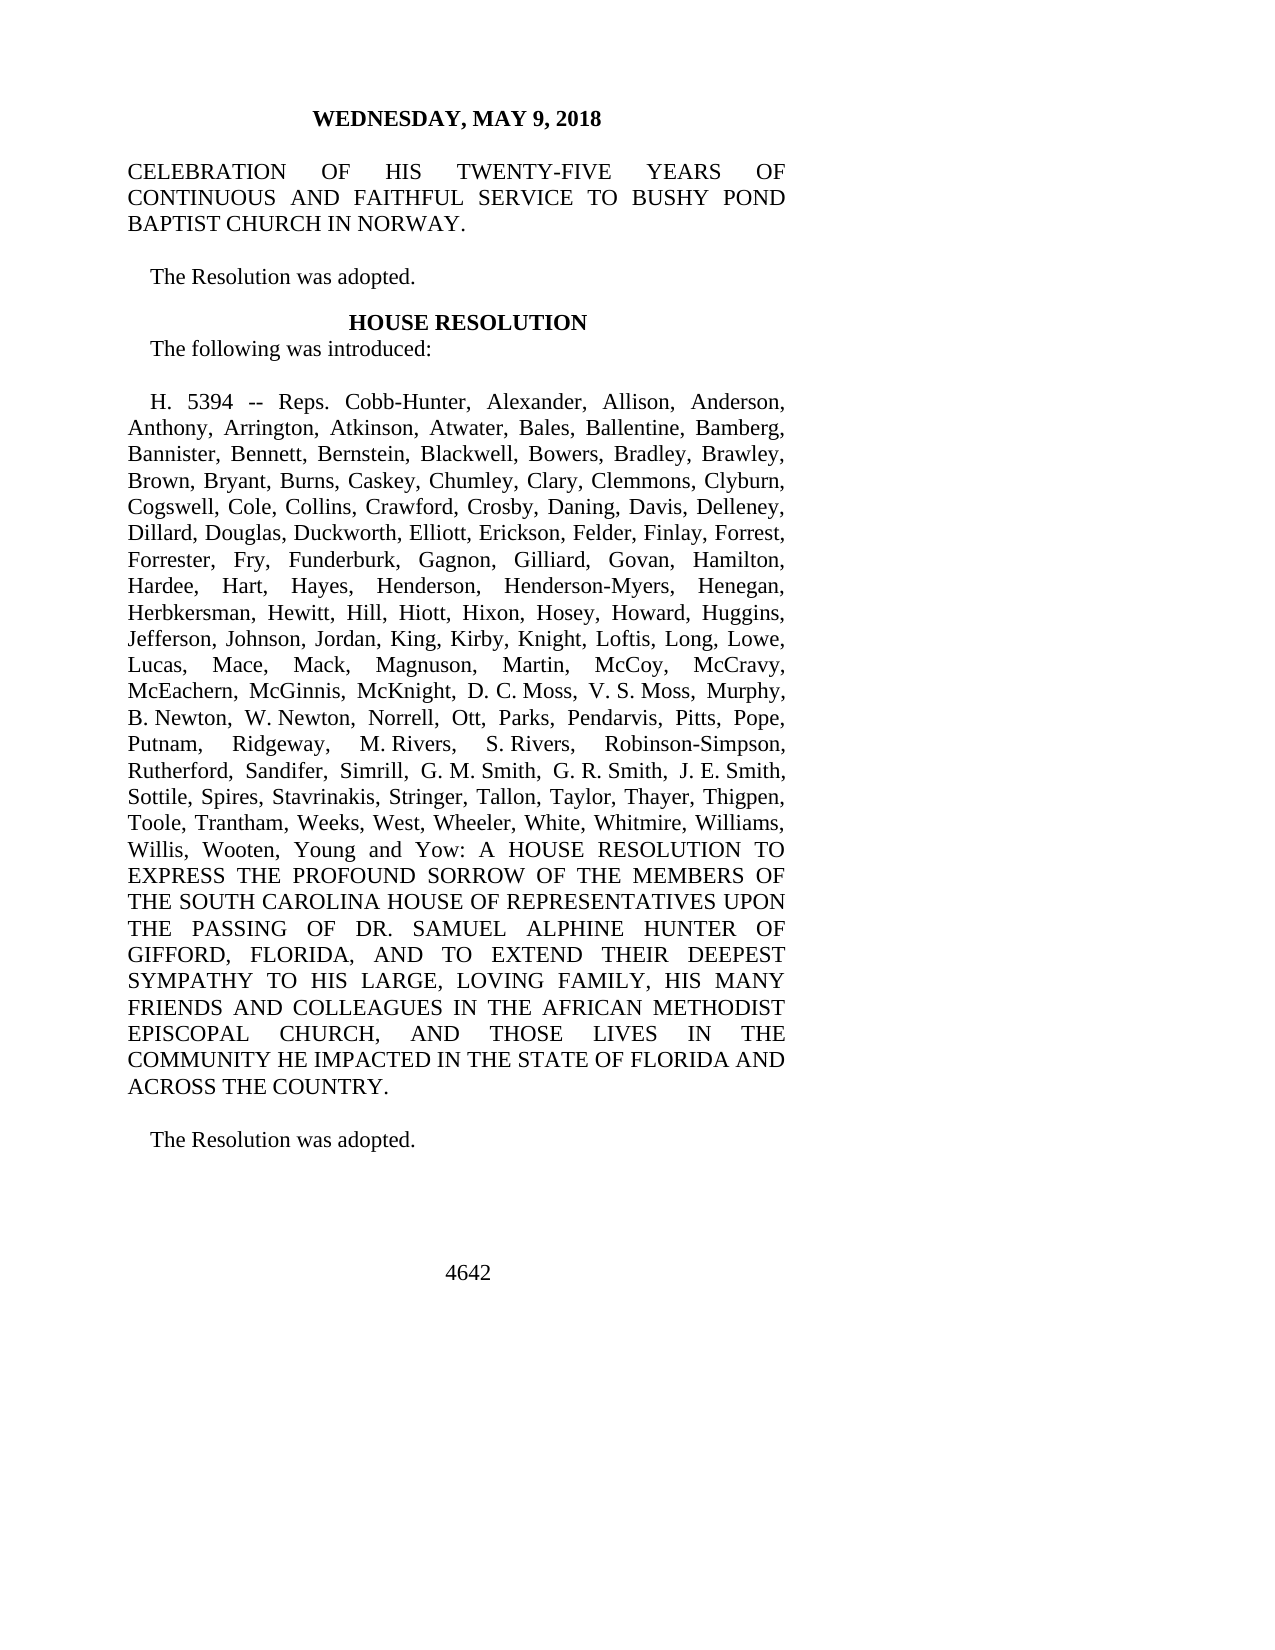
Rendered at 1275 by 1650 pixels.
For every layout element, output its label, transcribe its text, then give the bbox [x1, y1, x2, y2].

text The Resolution was adopted. [127, 263, 786, 289]
text HOUSE RESOLUTION [127, 309, 786, 335]
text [127, 158, 786, 237]
text The Resolution was adopted. [127, 1126, 786, 1152]
text The following was introduced: [127, 335, 786, 361]
text H. 5394 -- Reps. Cobb-Hunter, Alexander, Allison, Anderson, Anthony, Arrington, Atkinson, Atwater, Bales, Ballentine, Bamberg, Bannister, Bennett, Bernstein, Blackwell, Bowers, Bradley, Brawley, Brown, Bryant, Burns, Caskey, Chumley, Clary, Clemmons, Clyburn, Cogswell, Cole, Collins, Crawford, Crosby, Daning, Davis, Delleney, Dillard, Douglas, Duckworth, Elliott, Erickson, Felder, Finlay, Forrest, Forrester, Fry, Funderburk, Gagnon, Gilliard, Govan, Hamilton, Hardee, Hart, Hayes, Henderson, Henderson-Myers, Henegan, Herbkersman, Hewitt, Hill, Hiott, Hixon, Hosey, Howard, Huggins, Jefferson, Johnson, Jordan, King, Kirby, Knight, Loftis, Long, Lowe, Lucas, Mace, Mack, Magnuson, Martin, McCoy, McCravy, McEachern, McGinnis, McKnight, D. C. Moss, V. S. Moss, Murphy, B. Newton, W. Newton, Norrell, Ott, Parks, Pendarvis, Pitts, Pope, Putnam, Ridgeway, M. Rivers, S. Rivers, Robinson-Simpson, Rutherford, Sandifer, Simrill, G. M. Smith, G. R. Smith, J. E. Smith, Sottile, Spires, Stavrinakis, Stringer, Tallon, Taylor, Thayer, Thigpen, Toole, Trantham, Weeks, West, Wheeler, White, Whitmire, Williams, Willis, Wooten, Young and Yow: A HOUSE RESOLUTION TO EXPRESS THE PROFOUND SORROW OF THE MEMBERS OF THE SOUTH CAROLINA HOUSE OF REPRESENTATIVES UPON THE PASSING OF DR. SAMUEL ALPHINE HUNTER OF GIFFORD, FLORIDA, AND TO EXTEND THEIR DEEPEST SYMPATHY TO HIS LARGE, LOVING FAMILY, HIS MANY FRIENDS AND COLLEAGUES IN THE AFRICAN METHODIST EPISCOPAL CHURCH, AND THOSE LIVES IN THE COMMUNITY HE IMPACTED IN THE STATE OF FLORIDA AND ACROSS THE COUNTRY. [127, 388, 786, 1099]
